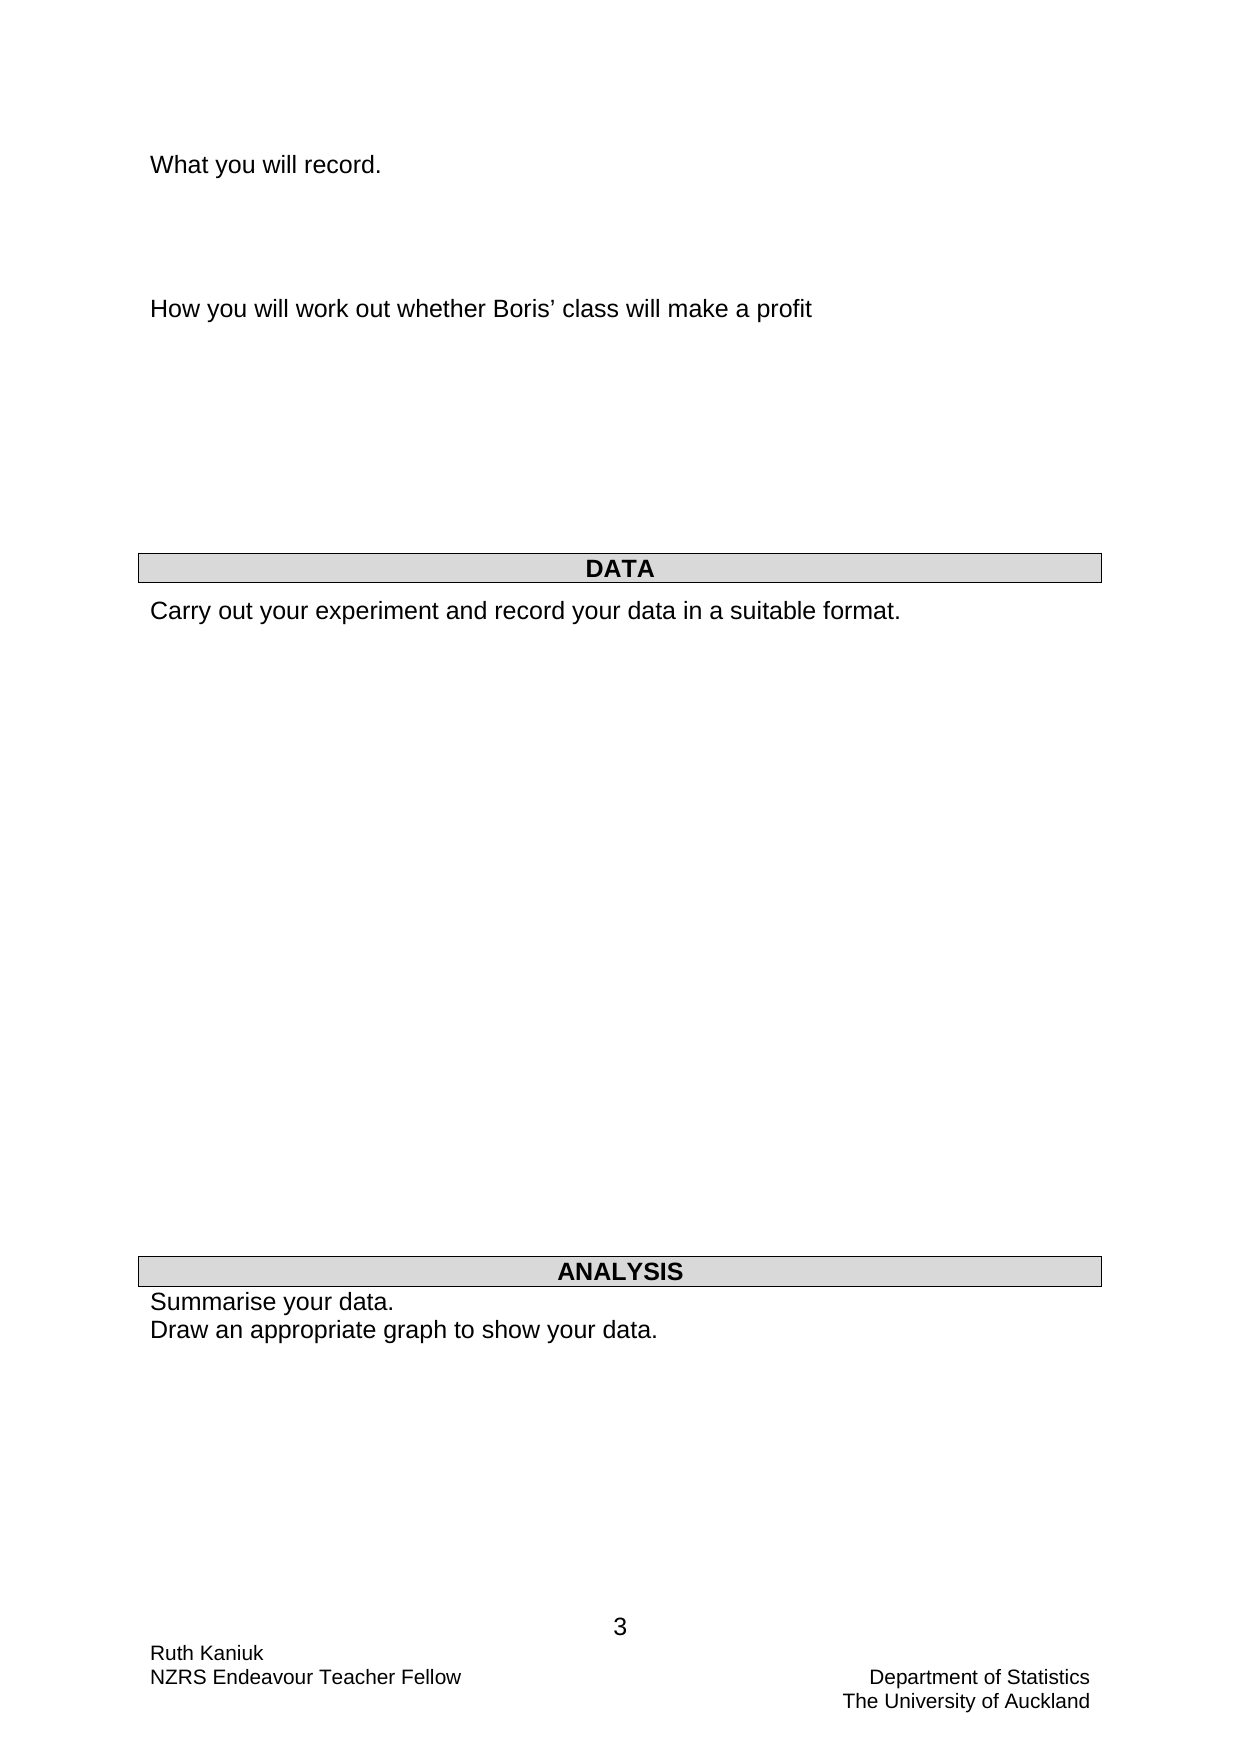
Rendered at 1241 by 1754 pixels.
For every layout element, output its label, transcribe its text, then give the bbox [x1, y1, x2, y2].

text How you will work out whether Boris’ class will make a profit [150, 294, 1090, 322]
text Summarise your data. [150, 1287, 1090, 1315]
table_header ANALYSIS [139, 1257, 1101, 1286]
text What you will record. [150, 150, 1090, 179]
text Draw an appropriate graph to show your data. [150, 1315, 1090, 1344]
table_header DATA [139, 554, 1101, 582]
text Carry out your experiment and record your data in a suitable format. [150, 596, 1090, 624]
